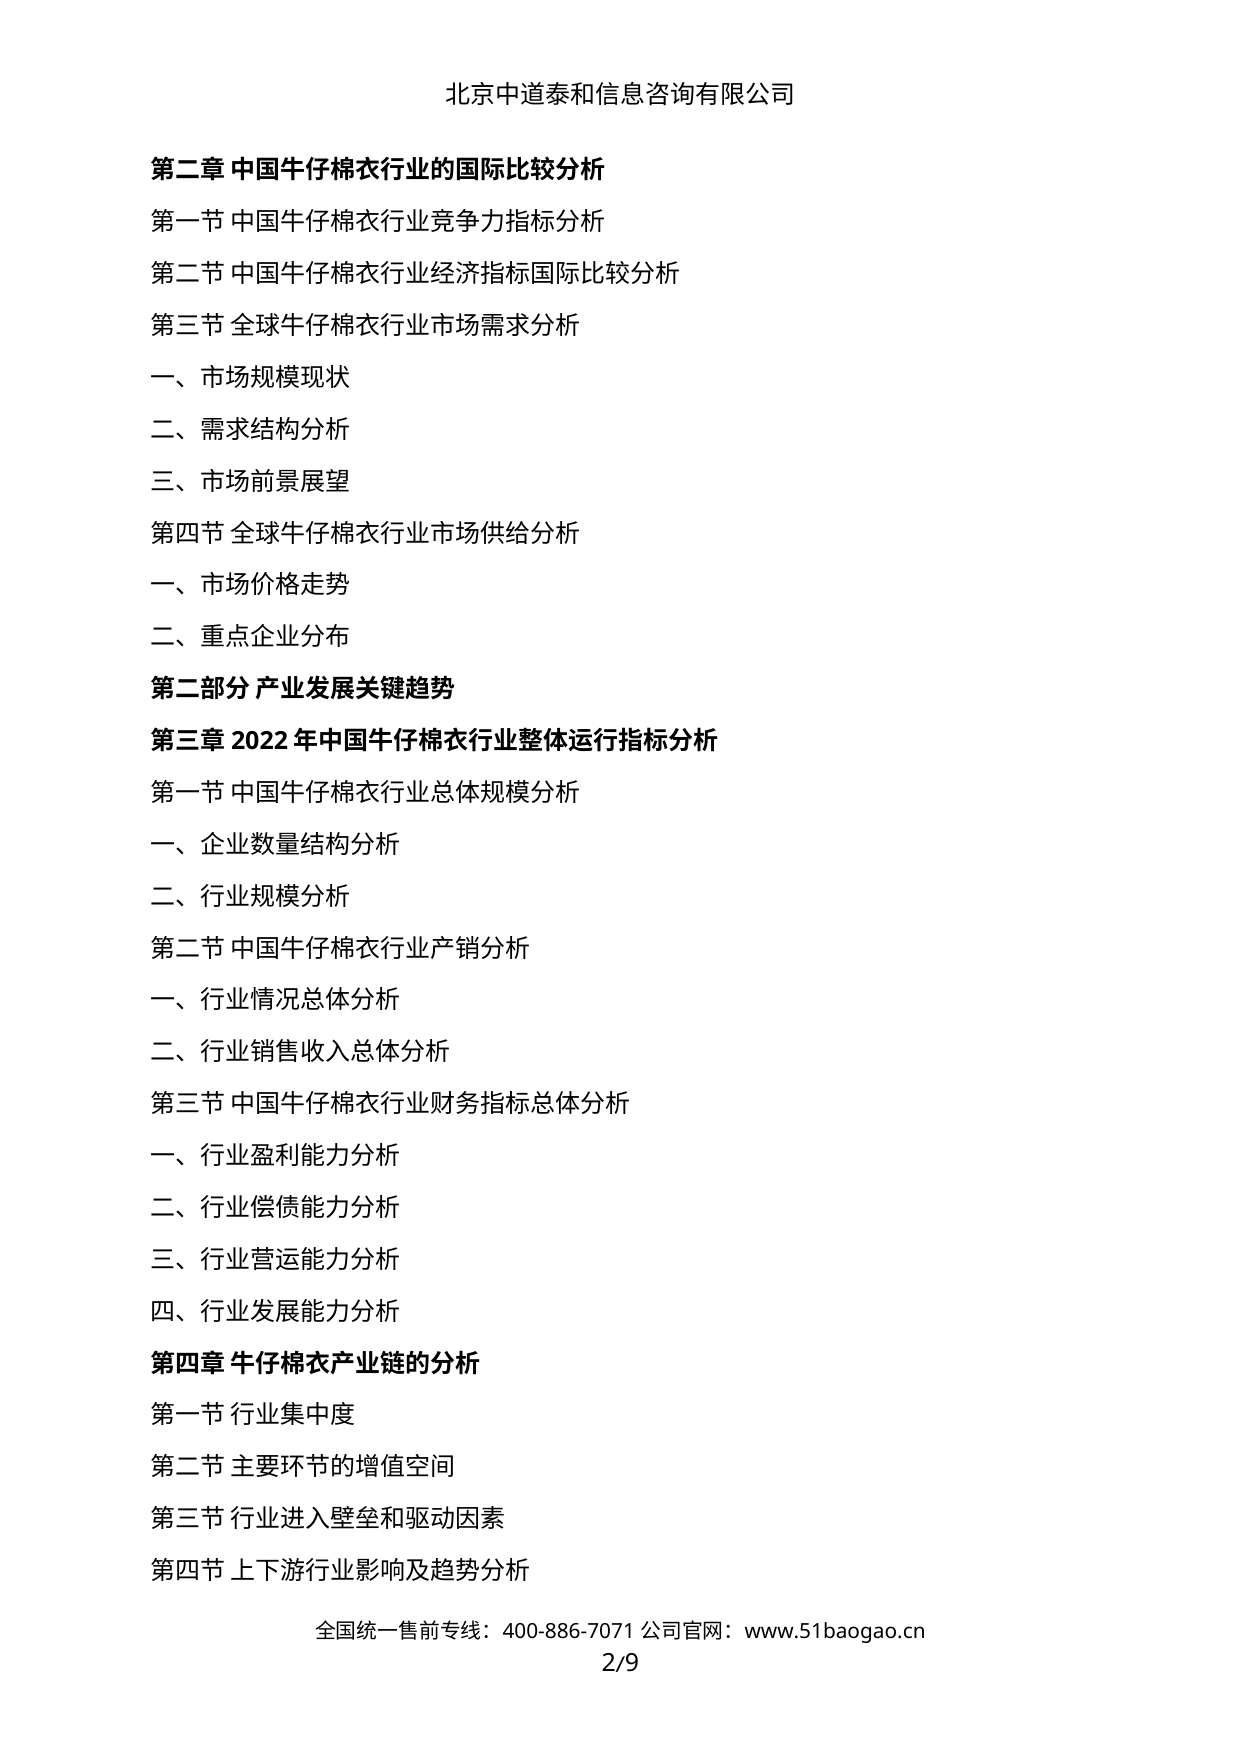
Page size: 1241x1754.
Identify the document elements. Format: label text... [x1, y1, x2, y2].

text 二、行业销售收入总体分析 [150, 1032, 1090, 1068]
text 第一节 中国牛仔棉衣行业竞争力指标分析 [150, 202, 1090, 238]
text 第二节 中国牛仔棉衣行业经济指标国际比较分析 [150, 254, 1090, 290]
text 四、行业发展能力分析 [150, 1291, 1090, 1327]
text 二、重点企业分布 [150, 617, 1090, 653]
text 第一节 中国牛仔棉衣行业总体规模分析 [150, 772, 1090, 809]
text 第二部分 产业发展关键趋势 [150, 669, 1090, 705]
text 第二章 中国牛仔棉衣行业的国际比较分析 [150, 150, 1090, 186]
text 第三节 行业进入壁垒和驱动因素 [150, 1499, 1090, 1535]
text 第二节 中国牛仔棉衣行业产销分析 [150, 928, 1090, 964]
text 二、行业规模分析 [150, 876, 1090, 912]
text 二、行业偿债能力分析 [150, 1187, 1090, 1224]
text 三、市场前景展望 [150, 461, 1090, 497]
text 一、企业数量结构分析 [150, 824, 1090, 861]
text 一、市场规模现状 [150, 357, 1090, 394]
text 第四章 牛仔棉衣产业链的分析 [150, 1343, 1090, 1379]
text 一、市场价格走势 [150, 565, 1090, 601]
text 第二节 主要环节的增值空间 [150, 1447, 1090, 1483]
text 二、需求结构分析 [150, 409, 1090, 446]
text 第三节 全球牛仔棉衣行业市场需求分析 [150, 306, 1090, 342]
text 第三节 中国牛仔棉衣行业财务指标总体分析 [150, 1084, 1090, 1120]
text 一、行业情况总体分析 [150, 980, 1090, 1016]
text 第三章 2022年中国牛仔棉衣行业整体运行指标分析 [150, 721, 1090, 757]
text 三、行业营运能力分析 [150, 1239, 1090, 1276]
text 第四节 全球牛仔棉衣行业市场供给分析 [150, 513, 1090, 549]
text 第一节 行业集中度 [150, 1395, 1090, 1431]
text 一、行业盈利能力分析 [150, 1136, 1090, 1172]
text 第四节 上下游行业影响及趋势分析 [150, 1551, 1090, 1587]
